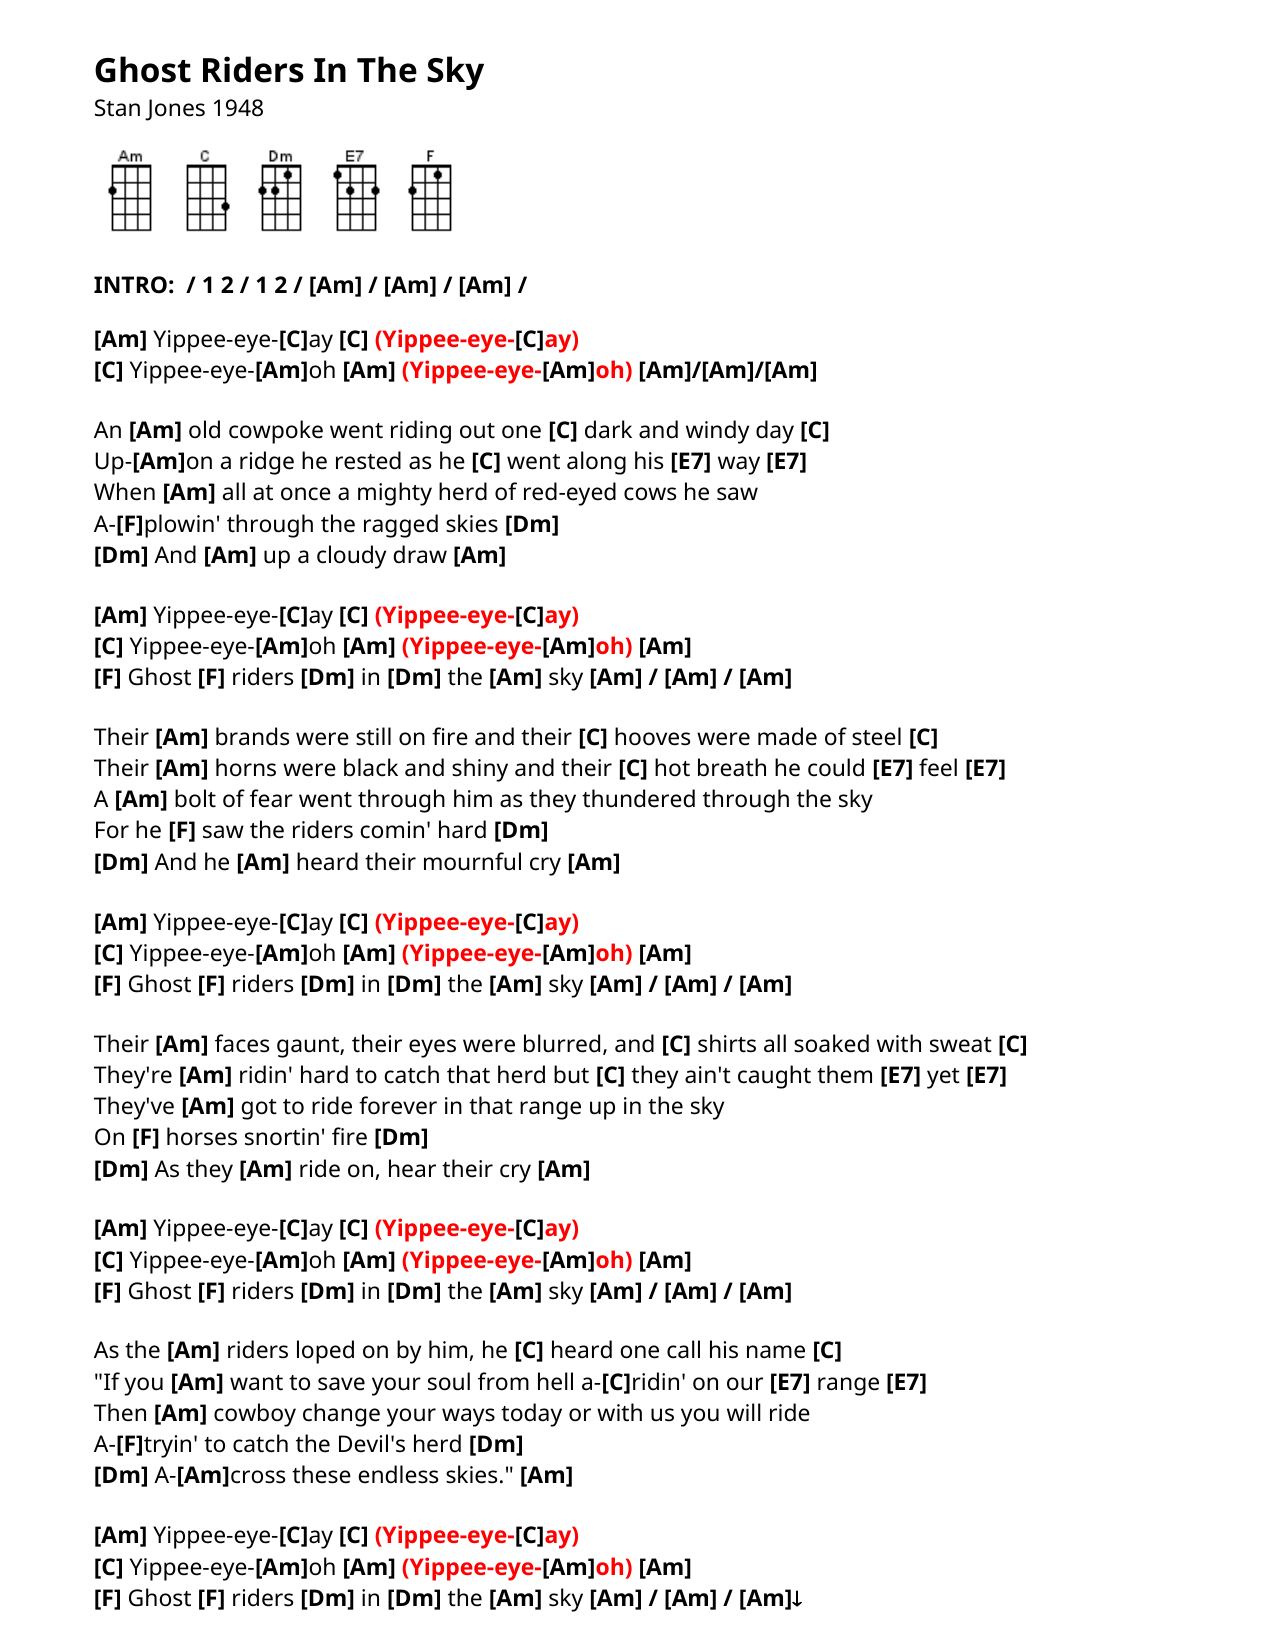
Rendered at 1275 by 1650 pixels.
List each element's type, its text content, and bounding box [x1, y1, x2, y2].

text [Am] Yippee-eye-[C]ay [C] (Yippee-eye-[C]ay) [94, 1212, 1255, 1243]
text A-[F]tryin' to catch the Devil's herd [Dm] [94, 1428, 1255, 1459]
text [Dm] A-[Am]cross these endless skies." [Am] [94, 1459, 1255, 1491]
text INTRO: / 1 2 / 1 2 / [Am] / [Am] / [Am] / [94, 269, 1255, 300]
text [F] Ghost [F] riders [Dm] in [Dm] the [Am] sky [Am] / [Am] / [Am] [94, 1582, 1255, 1613]
text [Am] Yippee-eye-[C]ay [C] (Yippee-eye-[C]ay) [94, 323, 1255, 354]
text [Am] Yippee-eye-[C]ay [C] (Yippee-eye-[C]ay) [94, 598, 1255, 630]
text [F] Ghost [F] riders [Dm] in [Dm] the [Am] sky [Am] / [Am] / [Am] [94, 661, 1255, 692]
text Up-[Am]on a ridge he rested as he [C] went along his [E7] way [E7] [94, 445, 1255, 476]
text Their [Am] horns were black and shiny and their [C] hot breath he could [E7] feel [E7] [94, 752, 1255, 783]
text A-[F]plowin' through the ragged skies [Dm] [94, 508, 1255, 539]
subtitle Ghost Riders In The Sky [94, 47, 1255, 92]
text [F] Ghost [F] riders [Dm] in [Dm] the [Am] sky [Am] / [Am] / [Am] [94, 1275, 1255, 1306]
text On [F] horses snortin' fire [Dm] [94, 1121, 1255, 1153]
text [C] Yippee-eye-[Am]oh [Am] (Yippee-eye-[Am]oh) [Am]/[Am]/[Am] [94, 354, 1255, 385]
picture [93, 146, 469, 247]
text They've [Am] got to ride forever in that range up in the sky [94, 1090, 1255, 1121]
text [Am] Yippee-eye-[C]ay [C] (Yippee-eye-[C]ay) [94, 905, 1255, 937]
text Their [Am] faces gaunt, their eyes were blurred, and [C] shirts all soaked with sweat [C] [94, 1028, 1255, 1059]
text [C] Yippee-eye-[Am]oh [Am] (Yippee-eye-[Am]oh) [Am] [94, 1550, 1255, 1582]
text Their [Am] brands were still on fire and their [C] hooves were made of steel [C] [94, 721, 1255, 752]
text As the [Am] riders loped on by him, he [C] heard one call his name [C] [94, 1334, 1255, 1366]
text [Dm] And he [Am] heard their mournful cry [Am] [94, 846, 1255, 877]
text [Am] Yippee-eye-[C]ay [C] (Yippee-eye-[C]ay) [94, 1519, 1255, 1550]
text An [Am] old cowpoke went riding out one [C] dark and windy day [C] [94, 414, 1255, 445]
text Then [Am] cowboy change your ways today or with us you will ride [94, 1397, 1255, 1428]
text They're [Am] ridin' hard to catch that herd but [C] they ain't caught them [E7] yet [E7] [94, 1059, 1255, 1090]
text [C] Yippee-eye-[Am]oh [Am] (Yippee-eye-[Am]oh) [Am] [94, 1243, 1255, 1275]
text [C] Yippee-eye-[Am]oh [Am] (Yippee-eye-[Am]oh) [Am] [94, 937, 1255, 968]
text [Dm] And [Am] up a cloudy draw [Am] [94, 539, 1255, 570]
text [C] Yippee-eye-[Am]oh [Am] (Yippee-eye-[Am]oh) [Am] [94, 630, 1255, 661]
text A [Am] bolt of fear went through him as they thundered through the sky [94, 783, 1255, 814]
text [F] Ghost [F] riders [Dm] in [Dm] the [Am] sky [Am] / [Am] / [Am] [94, 968, 1255, 999]
text For he [F] saw the riders comin' hard [Dm] [94, 814, 1255, 846]
text "If you [Am] want to save your soul from hell a-[C]ridin' on our [E7] range [E7] [94, 1366, 1255, 1397]
text [Dm] As they [Am] ride on, hear their cry [Am] [94, 1153, 1255, 1184]
text Stan Jones 1948 [94, 92, 1255, 123]
text When [Am] all at once a mighty herd of red-eyed cows he saw [94, 476, 1255, 508]
